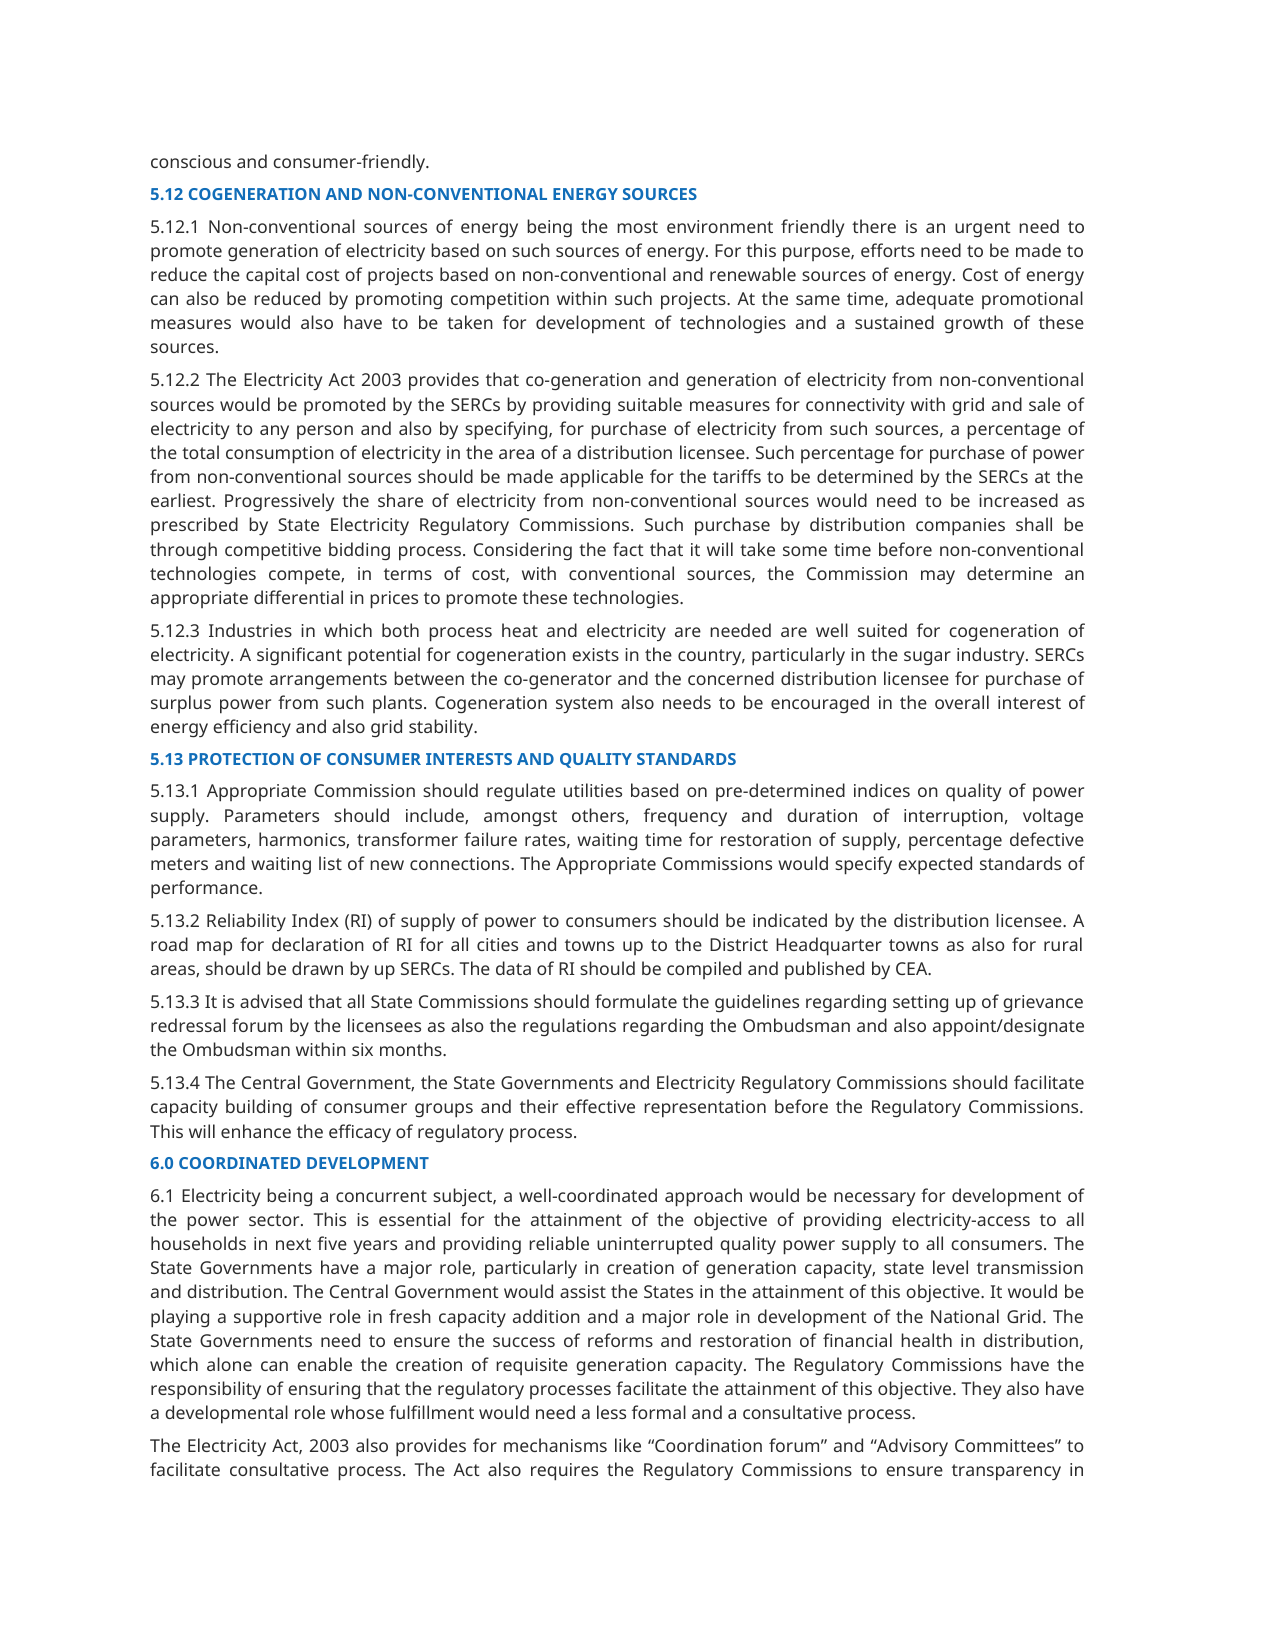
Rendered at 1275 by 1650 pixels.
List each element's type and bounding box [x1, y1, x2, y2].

table_cell [137, 150, 1112, 1482]
